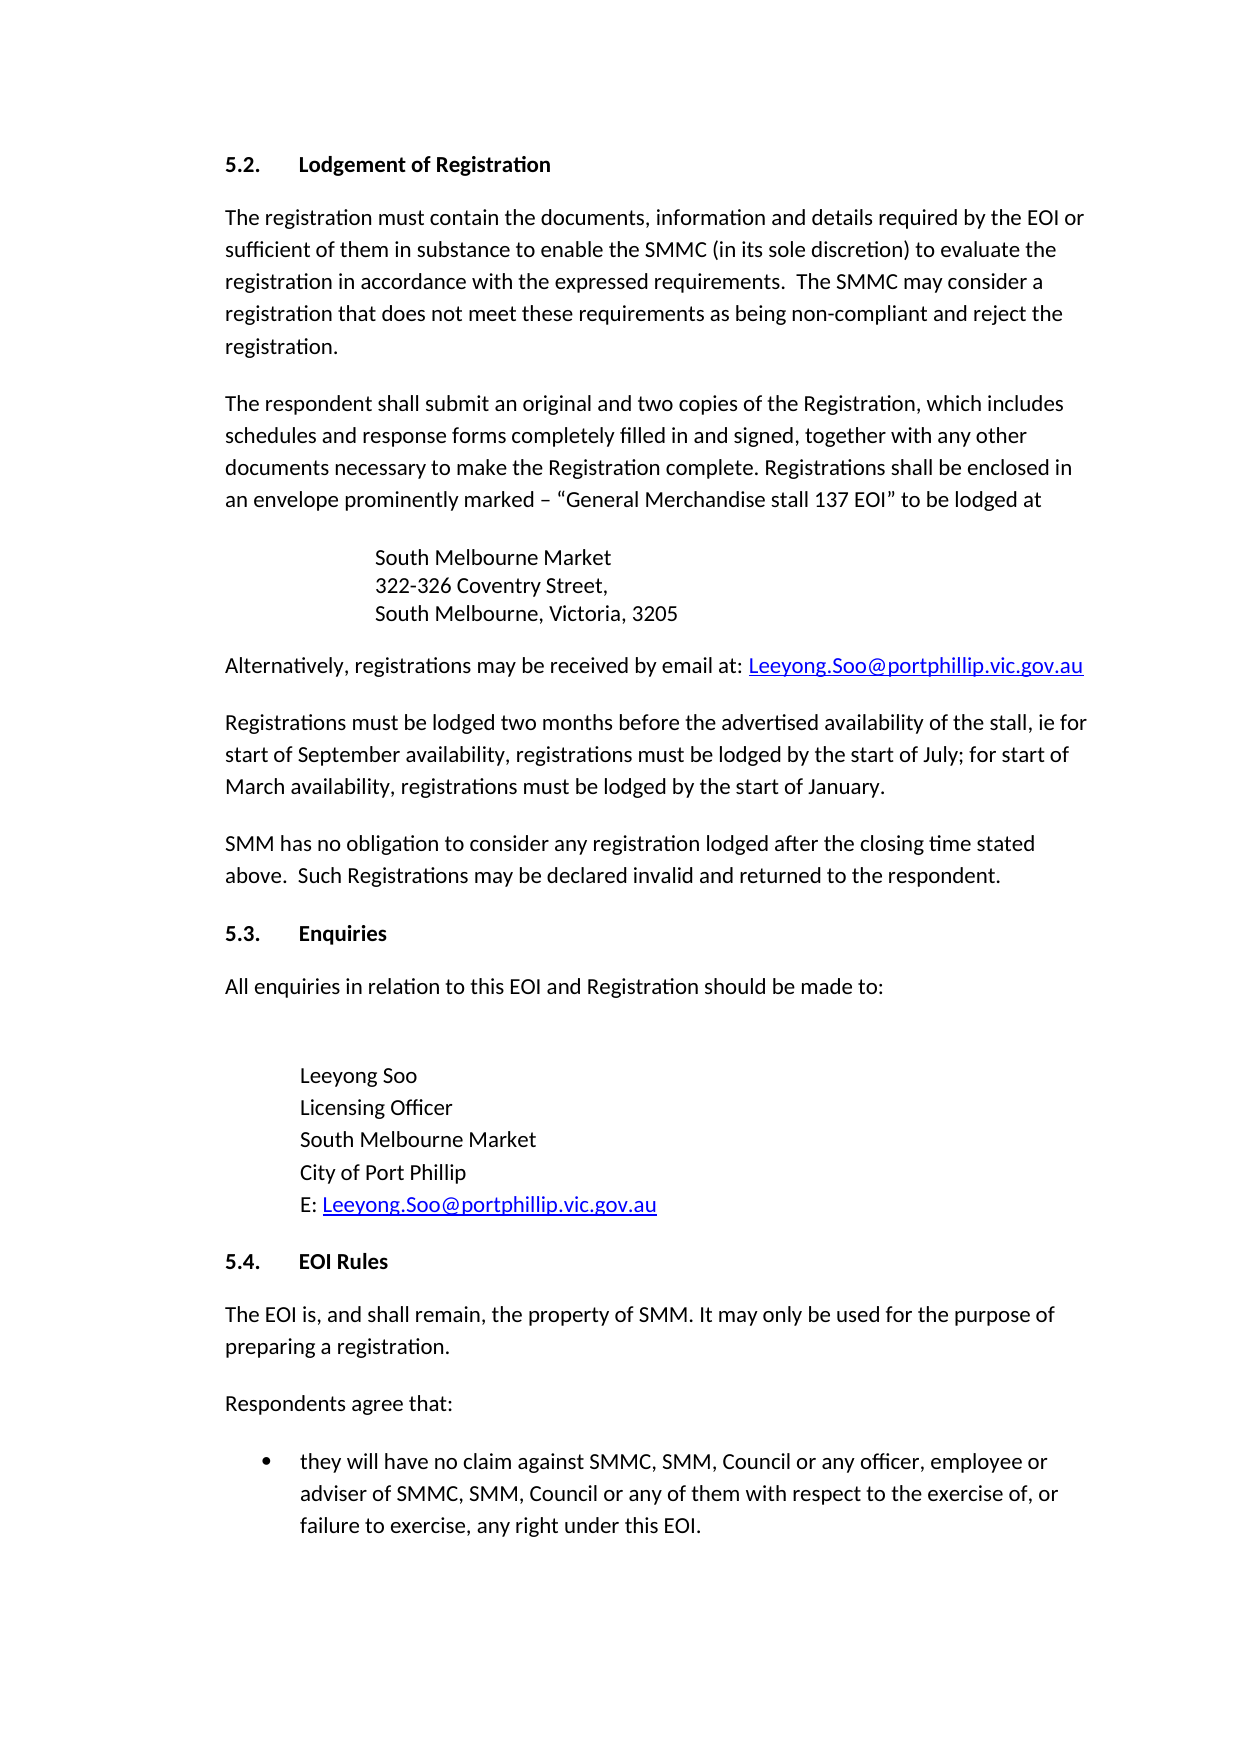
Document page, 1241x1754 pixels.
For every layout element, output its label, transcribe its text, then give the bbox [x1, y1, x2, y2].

text All enquiries in relation to this EOI and Registration should be made to: [225, 972, 1090, 1000]
text South Melbourne Market [225, 1126, 1090, 1154]
text E: Leeyong.Soo@portphillip.vic.gov.au [225, 1190, 1090, 1218]
list they will have no claim against SMMC, SMM, Council or any officer, employee or adviser of SMMC, SMM, Council or any of them with respect to the exercise of, or failure to exercise, any right under this EOI. [262, 1447, 1090, 1539]
text The registration must contain the documents, information and details required by the EOI or sufficient of them in substance to enable the SMMC (in its sole discretion) to evaluate the registration in accordance with the expressed requirements. The SMMC may consider a registration that does not meet these requirements as being non-compliant and reject the registration. [225, 203, 1090, 360]
text Licensing Officer [225, 1093, 1090, 1121]
subtitle Enquiries [225, 919, 1090, 947]
text SMM has no obligation to consider any registration lodged after the closing time stated above. Such Registrations may be declared invalid and returned to the respondent. [225, 829, 1090, 890]
text City of Port Phillip [225, 1158, 1090, 1186]
text The respondent shall submit an original and two copies of the Registration, which includes schedules and response forms completely filled in and signed, together with any other documents necessary to make the Registration complete. Registrations shall be enclosed in an envelope prominently marked – “General Merchandise stall 137 EOI” to be lodged at [225, 389, 1090, 513]
text 322-326 Coventry Street, [375, 571, 1090, 599]
text South Melbourne Market [300, 543, 1090, 571]
subtitle EOI Rules [225, 1247, 1090, 1275]
text Leeyong Soo [225, 1061, 1090, 1089]
text Registrations must be lodged two months before the advertised availability of the stall, ie for start of September availability, registrations must be lodged by the start of July; for start of March availability, registrations must be lodged by the start of January. [225, 708, 1090, 800]
text The EOI is, and shall remain, the property of SMM. It may only be used for the purpose of preparing a registration. [225, 1300, 1090, 1360]
text South Melbourne, Victoria, 3205 [375, 599, 1090, 627]
text Alternatively, registrations may be received by email at: Leeyong.Soo@portphillip.vic.gov.au [150, 651, 1090, 679]
subtitle Lodgement of Registration [225, 150, 1090, 178]
text Respondents agree that: [225, 1389, 1090, 1418]
